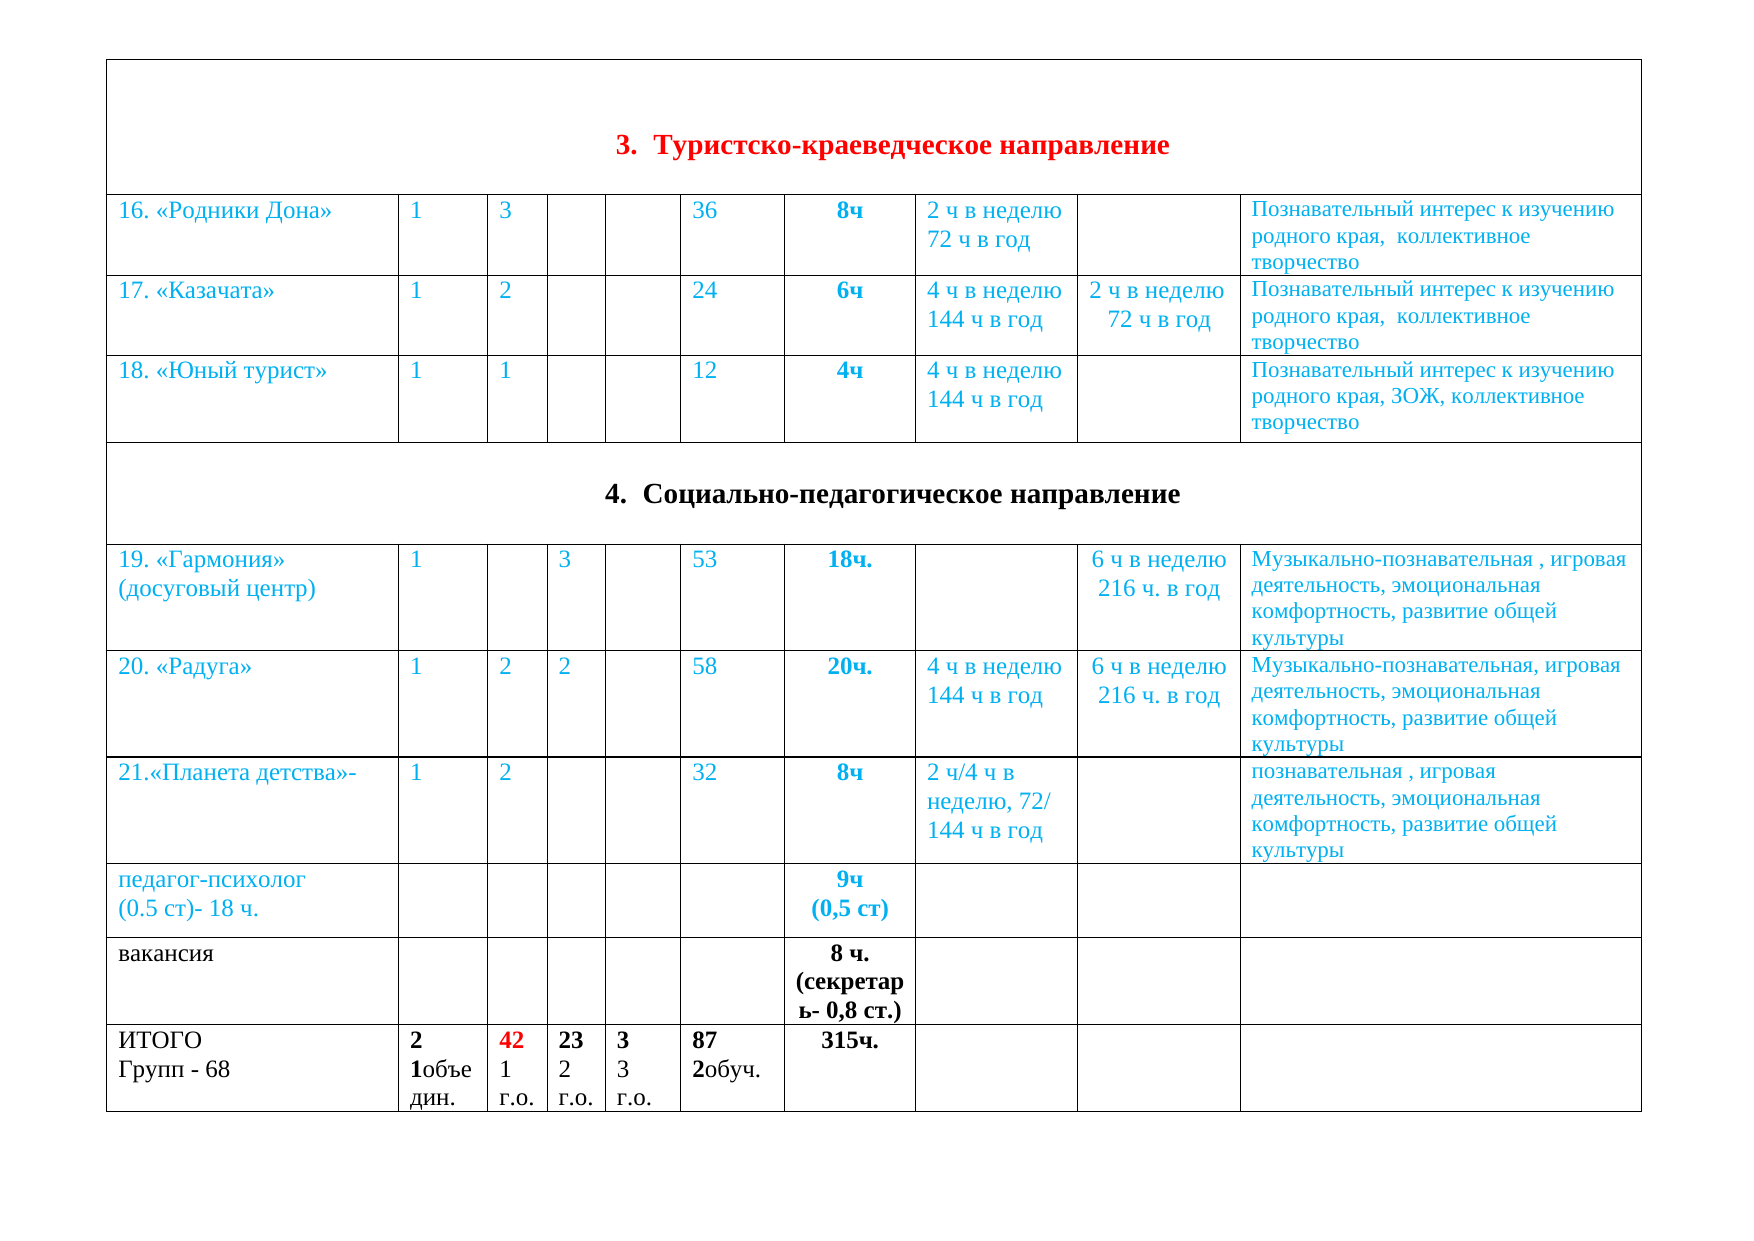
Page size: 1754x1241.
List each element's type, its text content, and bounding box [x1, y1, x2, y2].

table_cell [548, 758, 605, 863]
table_cell 12 [681, 356, 784, 442]
table_cell 1 [399, 195, 487, 274]
table_cell [916, 864, 1077, 937]
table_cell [107, 60, 1641, 194]
table_cell [916, 545, 1077, 650]
table_cell 23 2 г.о. [548, 1025, 605, 1111]
table_cell [1241, 1025, 1641, 1111]
table_cell 16. «Родники Дона» [107, 195, 398, 274]
table_cell [681, 938, 784, 1024]
table_cell 17. «Казачата» [107, 276, 398, 354]
table_cell Музыкально-познавательная , игровая деятельность, эмоциональная комфортность, развитие общей культуры [1241, 545, 1641, 650]
table_cell [1078, 864, 1240, 937]
table_cell [399, 864, 487, 937]
table_cell 20. «Радуга» [107, 651, 398, 756]
table_cell Познавательный интерес к изучению родного края, коллективное творчество [1241, 276, 1641, 354]
table_cell [606, 276, 680, 354]
table_cell 42 1 г.о. [488, 1025, 547, 1111]
table_cell 6 ч в неделю 216 ч. в год [1078, 545, 1240, 650]
table_cell 2 [488, 276, 547, 354]
table_cell 19. «Гармония» (досуговый центр) [107, 545, 398, 650]
table_cell [548, 276, 605, 354]
table_cell [488, 864, 547, 937]
table_cell [488, 938, 547, 1024]
table_cell [548, 356, 605, 442]
table_cell [1078, 356, 1240, 442]
table_cell 4 ч в неделю 144 ч в год [916, 276, 1077, 354]
table_cell [548, 938, 605, 1024]
table_cell 6ч [785, 276, 915, 354]
table_cell [1241, 864, 1641, 937]
table_cell 1 [399, 758, 487, 863]
table_cell Познавательный интерес к изучению родного края, коллективное творчество [1241, 195, 1641, 274]
table_cell 53 [681, 545, 784, 650]
table_cell [1078, 758, 1240, 863]
table_cell Познавательный интерес к изучению родного края, ЗОЖ, коллективное творчество [1241, 356, 1641, 442]
table_cell 4 ч в неделю 144 ч в год [916, 651, 1077, 756]
table_cell 3 [548, 545, 605, 650]
table_cell [681, 864, 784, 937]
table_cell 1 [399, 651, 487, 756]
table_cell [548, 864, 605, 937]
table_cell педагог-психолог (0.5 ст)- 18 ч. [107, 864, 398, 937]
table_cell [606, 545, 680, 650]
table_cell [1078, 938, 1240, 1024]
table_cell [606, 864, 680, 937]
table_cell 8ч [785, 758, 915, 863]
table_cell [548, 195, 605, 274]
table_cell 24 [681, 276, 784, 354]
table_cell [606, 758, 680, 863]
table_cell 4 ч в неделю 144 ч в год [916, 356, 1077, 442]
table_cell 1 [399, 356, 487, 442]
table_cell 8ч [785, 195, 915, 274]
table_cell 20ч. [785, 651, 915, 756]
table_cell 21объедин. [399, 1025, 487, 1111]
table_cell Музыкально-познавательная, игровая деятельность, эмоциональная комфортность, развитие общей культуры [1241, 651, 1641, 756]
table_cell 2 ч/4 ч в неделю, 72/ 144 ч в год [916, 758, 1077, 863]
table_cell [1078, 1025, 1240, 1111]
table_cell 315ч. [785, 1025, 915, 1111]
table_cell 2 [488, 651, 547, 756]
table_cell 18. «Юный турист» [107, 356, 398, 442]
table_cell 3 3 г.о. [606, 1025, 680, 1111]
table_cell 1 [488, 356, 547, 442]
table_cell 32 [681, 758, 784, 863]
table_cell 36 [681, 195, 784, 274]
table_cell [916, 1025, 1077, 1111]
table_cell 2 [548, 651, 605, 756]
table_cell 2 [488, 758, 547, 863]
table_cell [399, 938, 487, 1024]
table_cell 4ч [785, 356, 915, 442]
table_cell [488, 545, 547, 650]
table_cell Социально-педагогическое направление [107, 443, 1641, 543]
table_cell 9ч (0,5 ст) [785, 864, 915, 937]
table_cell [606, 195, 680, 274]
table_cell познавательная , игровая деятельность, эмоциональная комфортность, развитие общей культуры [1241, 758, 1641, 863]
table_cell 2 ч в неделю 72 ч в год [916, 195, 1077, 274]
table_cell 8 ч. (секретарь- 0,8 ст.) [785, 938, 915, 1024]
table_cell [606, 651, 680, 756]
table_cell 1 [399, 276, 487, 354]
table_cell 2 ч в неделю 72 ч в год [1078, 276, 1240, 354]
table_cell 58 [681, 651, 784, 756]
table_cell [1241, 938, 1641, 1024]
table_cell [916, 938, 1077, 1024]
table_cell 872обуч. [681, 1025, 784, 1111]
table_cell 1 [399, 545, 487, 650]
table_cell 6 ч в неделю 216 ч. в год [1078, 651, 1240, 756]
table_cell ИТОГО Групп - 68 [107, 1025, 398, 1111]
table_cell [606, 356, 680, 442]
table_cell 21.«Планета детства»- [107, 758, 398, 863]
table_cell 18ч. [785, 545, 915, 650]
table_cell [1078, 195, 1240, 274]
table_cell 3 [488, 195, 547, 274]
table_cell вакансия [107, 938, 398, 1024]
table_cell [606, 938, 680, 1024]
